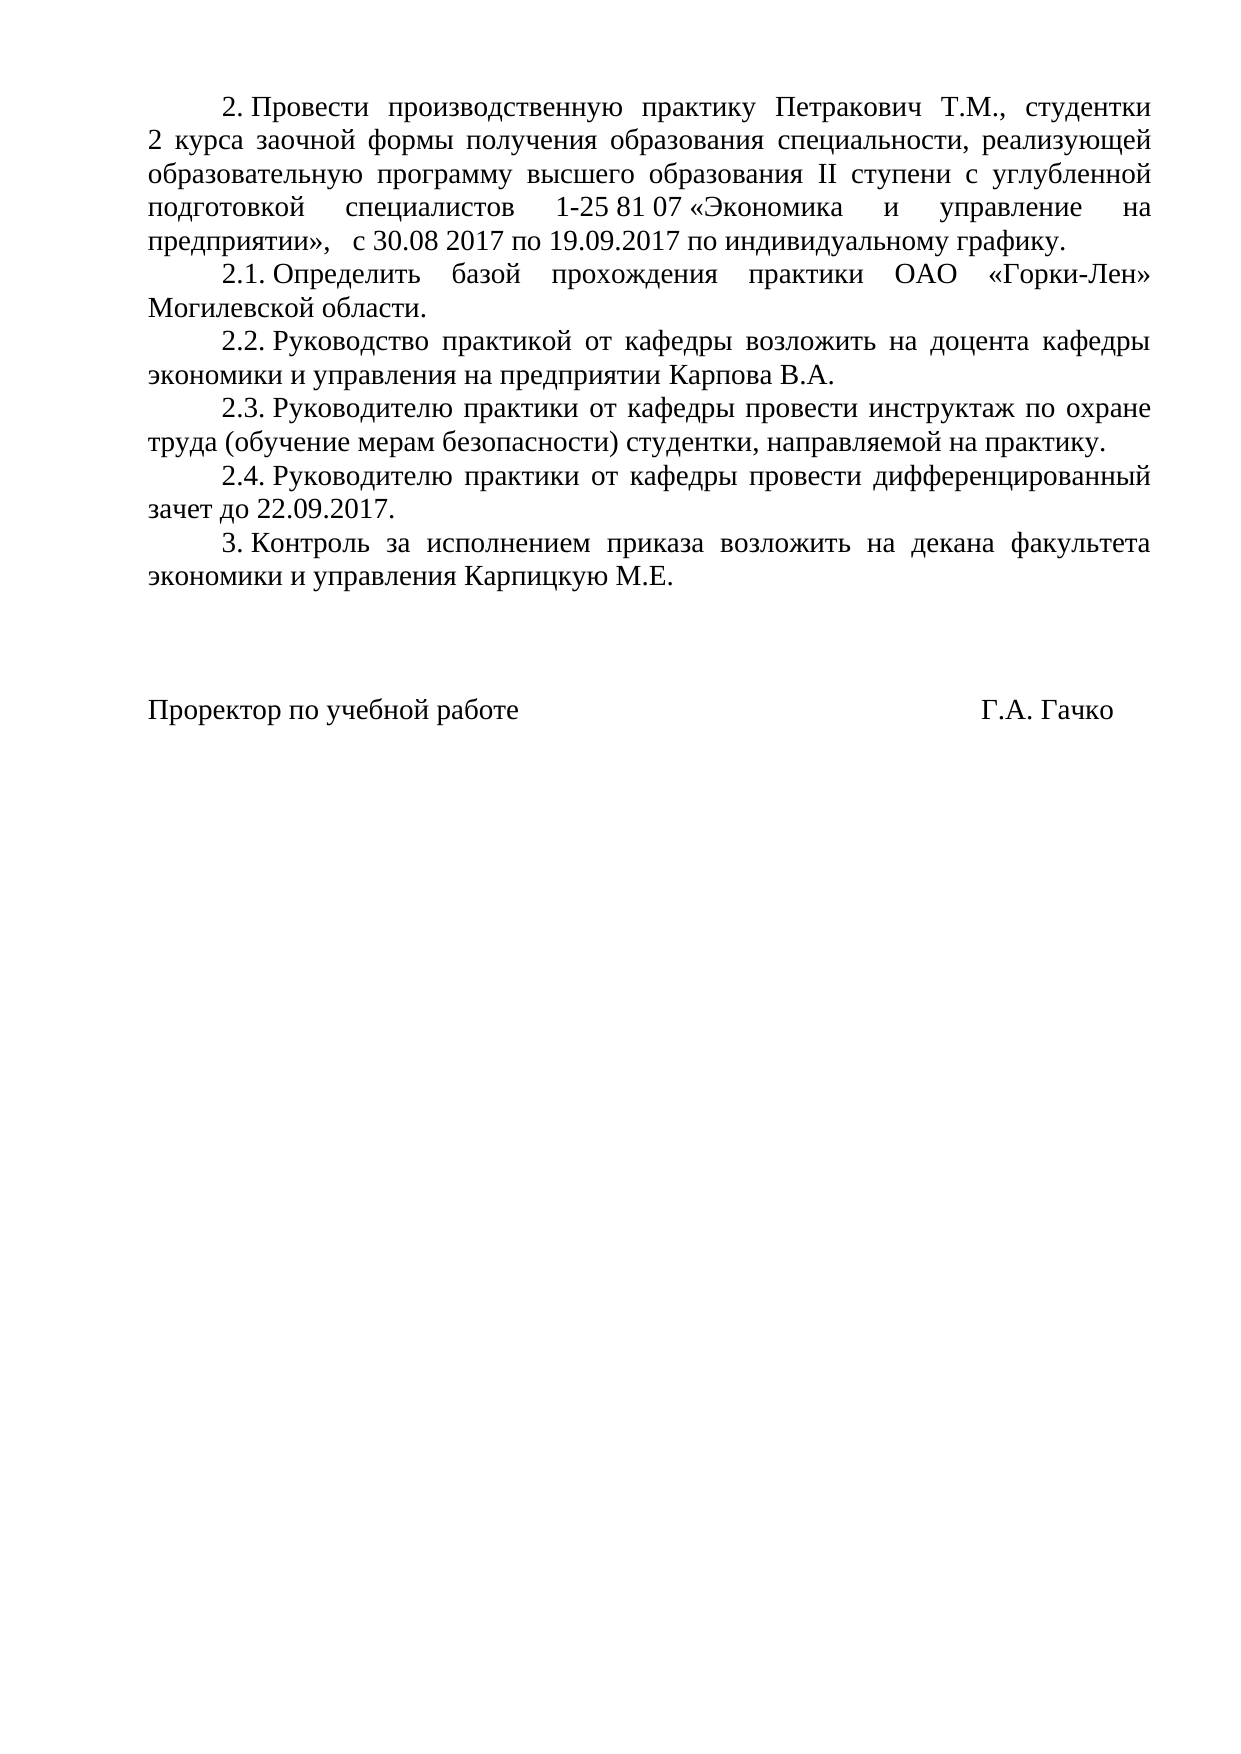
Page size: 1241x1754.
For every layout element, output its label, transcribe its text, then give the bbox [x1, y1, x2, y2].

text 2. Провести производственную практику Петракович Т.М., студентки 2 курса заочной формы получения образования специальности, реализующей образовательную программу высшего образования II ступени с углубленной подготовкой специалистов 1-25 81 07 «Экономика и управление на предприятии», с 30.08 2017 по 19.09.2017 по индивидуальному графику. [148, 89, 1152, 256]
text Проректор по учебной работе Г.А. Гачко [148, 692, 1152, 726]
text 2.3. Руководителю практики от кафедры провести инструктаж по охране труда (обучение мерам безопасности) студентки, направляемой на практику. [148, 391, 1152, 458]
text 2.1. Определить базой прохождения практики ОАО «Горки-Лен» Могилевской области. [148, 256, 1152, 323]
text 2.4. Руководителю практики от кафедры провести дифференцированный зачет до 22.09.2017. [148, 458, 1152, 525]
text 2.2. Руководство практикой от кафедры возложить на доцента кафедры экономики и управления на предприятии Карпова В.А. [148, 323, 1152, 391]
text 3. Контроль за исполнением приказа возложить на декана факультета экономики и управления Карпицкую М.Е. [148, 525, 1152, 592]
